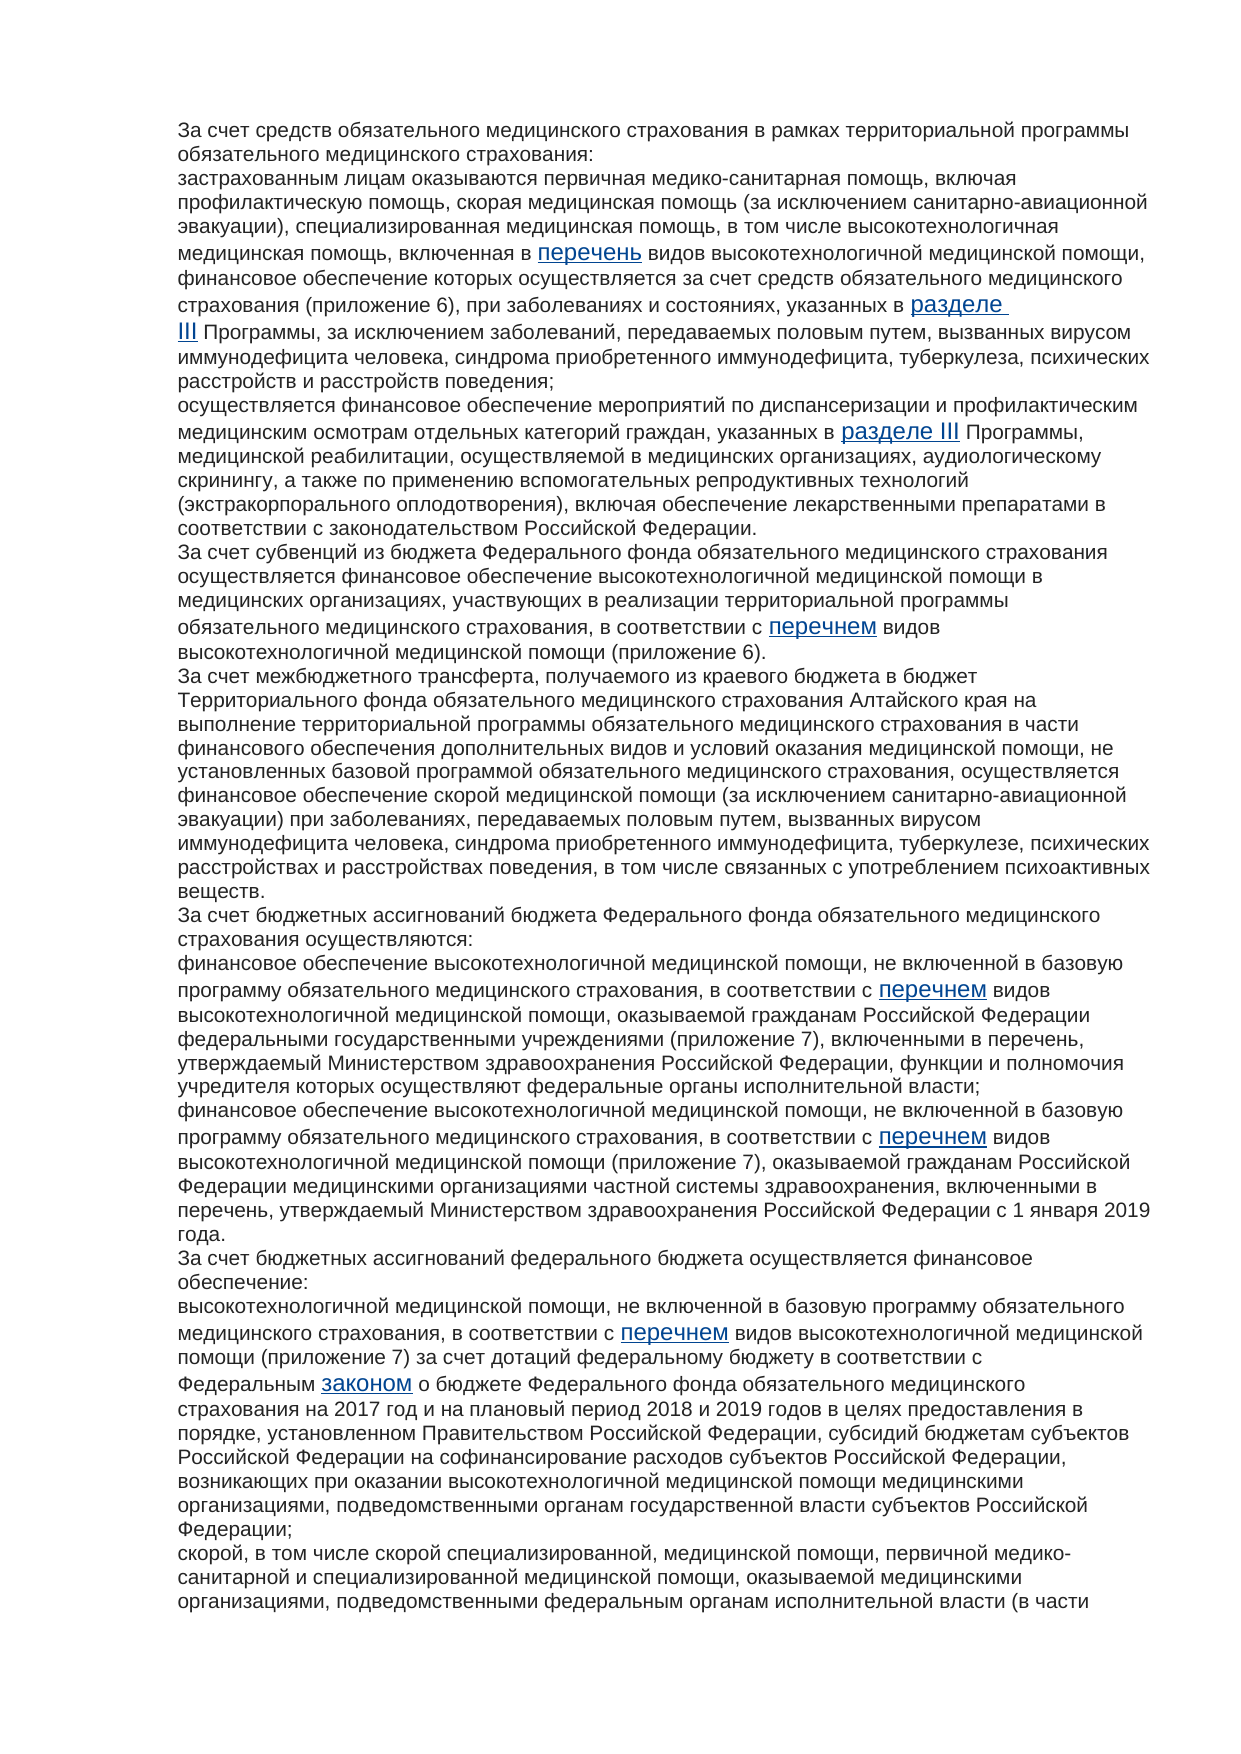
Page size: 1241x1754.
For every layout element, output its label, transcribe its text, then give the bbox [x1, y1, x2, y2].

text финансовое обеспечение высокотехнологичной медицинской помощи, не включенной в базовую программу обязательного медицинского страхования, в соответствии с перечнем видов высокотехнологичной медицинской помощи (приложение 7), оказываемой гражданам Российской Федерации медицинскими организациями частной системы здравоохранения, включенными в перечень, утверждаемый Министерством здравоохранения Российской Федерации с 1 января 2019 года. [177, 1098, 1152, 1246]
text За счет средств обязательного медицинского страхования в рамках территориальной программы обязательного медицинского страхования: [177, 118, 1152, 166]
text осуществляется финансовое обеспечение мероприятий по диспансеризации и профилактическим медицинским осмотрам отдельных категорий граждан, указанных в разделе III Программы, медицинской реабилитации, осуществляемой в медицинских организациях, аудиологическому скринингу, а также по применению вспомогательных репродуктивных технологий (экстракорпорального оплодотворения), включая обеспечение лекарственными препаратами в соответствии с законодательством Российской Федерации. [177, 393, 1152, 540]
text За счет субвенций из бюджета Федерального фонда обязательного медицинского страхования осуществляется финансовое обеспечение высокотехнологичной медицинской помощи в медицинских организациях, участвующих в реализации территориальной программы обязательного медицинского страхования, в соответствии с перечнем видов высокотехнологичной медицинской помощи (приложение 6). [177, 540, 1152, 663]
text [177, 1541, 1152, 1612]
text высокотехнологичной медицинской помощи, не включенной в базовую программу обязательного медицинского страхования, в соответствии с перечнем видов высокотехнологичной медицинской помощи (приложение 7) за счет дотаций федеральному бюджету в соответствии с Федеральным законом о бюджете Федерального фонда обязательного медицинского страхования на 2017 год и на плановый период 2018 и 2019 годов в целях предоставления в порядке, установленном Правительством Российской Федерации, субсидий бюджетам субъектов Российской Федерации на софинансирование расходов субъектов Российской Федерации, возникающих при оказании высокотехнологичной медицинской помощи медицинскими организациями, подведомственными органам государственной власти субъектов Российской Федерации; [177, 1294, 1152, 1541]
text финансовое обеспечение высокотехнологичной медицинской помощи, не включенной в базовую программу обязательного медицинского страхования, в соответствии с перечнем видов высокотехнологичной медицинской помощи, оказываемой гражданам Российской Федерации федеральными государственными учреждениями (приложение 7), включенными в перечень, утверждаемый Министерством здравоохранения Российской Федерации, функции и полномочия учредителя которых осуществляют федеральные органы исполнительной власти; [177, 951, 1152, 1098]
text За счет бюджетных ассигнований федерального бюджета осуществляется финансовое обеспечение: [177, 1246, 1152, 1294]
text застрахованным лицам оказываются первичная медико-санитарная помощь, включая профилактическую помощь, скорая медицинская помощь (за исключением санитарно-авиационной эвакуации), специализированная медицинская помощь, в том числе высокотехнологичная медицинская помощь, включенная в перечень видов высокотехнологичной медицинской помощи, финансовое обеспечение которых осуществляется за счет средств обязательного медицинского страхования (приложение 6), при заболеваниях и состояниях, указанных в разделе III Программы, за исключением заболеваний, передаваемых половым путем, вызванных вирусом иммунодефицита человека, синдрома приобретенного иммунодефицита, туберкулеза, психических расстройств и расстройств поведения; [177, 166, 1152, 393]
text За счет межбюджетного трансферта, получаемого из краевого бюджета в бюджет Территориального фонда обязательного медицинского страхования Алтайского края на выполнение территориальной программы обязательного медицинского страхования в части финансового обеспечения дополнительных видов и условий оказания медицинской помощи, не установленных базовой программой обязательного медицинского страхования, осуществляется финансовое обеспечение скорой медицинской помощи (за исключением санитарно-авиационной эвакуации) при заболеваниях, передаваемых половым путем, вызванных вирусом иммунодефицита человека, синдрома приобретенного иммунодефицита, туберкулезе, психических расстройствах и расстройствах поведения, в том числе связанных с употреблением психоактивных веществ. [177, 663, 1152, 903]
text За счет бюджетных ассигнований бюджета Федерального фонда обязательного медицинского страхования осуществляются: [177, 903, 1152, 951]
